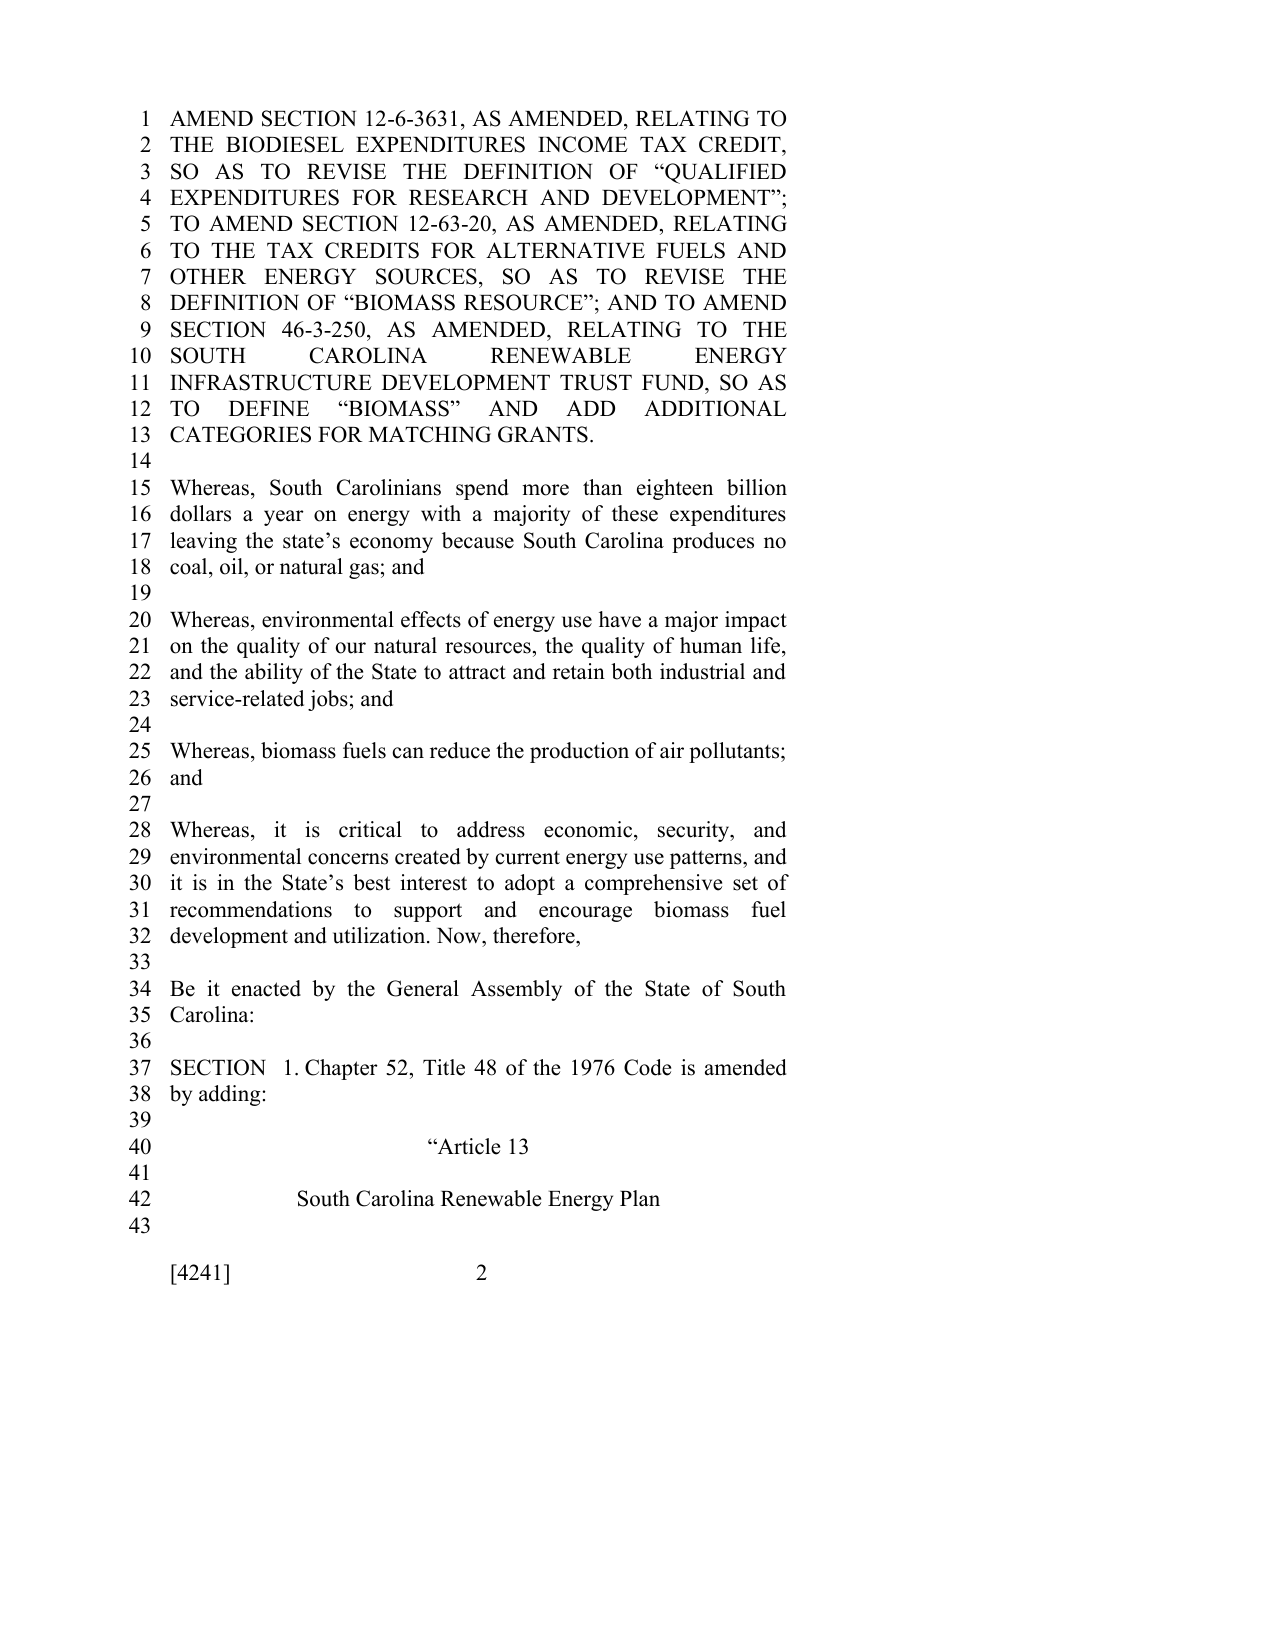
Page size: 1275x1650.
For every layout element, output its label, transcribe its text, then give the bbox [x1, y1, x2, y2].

text Be it enacted by the General Assembly of the State of South Carolina: [169, 975, 787, 1027]
text “Article 13 [169, 1133, 787, 1159]
text Whereas, South Carolinians spend more than eighteen billion dollars a year on energy with a majority of these expenditures leaving the state’s economy because South Carolina produces no coal, oil, or natural gas; and [169, 474, 787, 579]
text Whereas, biomass fuels can reduce the production of air pollutants; and [169, 737, 787, 790]
text South Carolina Renewable Energy Plan [169, 1186, 787, 1212]
text SECTION 1. Chapter 52, Title 48 of the 1976 Code is amended by adding: [169, 1054, 787, 1106]
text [169, 105, 787, 448]
text Whereas, it is critical to address economic, security, and environmental concerns created by current energy use patterns, and it is in the State’s best interest to adopt a comprehensive set of recommendations to support and encourage biomass fuel development and utilization. Now, therefore, [169, 817, 787, 948]
text Whereas, environmental effects of energy use have a major impact on the quality of our natural resources, the quality of human life, and the ability of the State to attract and retain both industrial and service-related jobs; and [169, 606, 787, 711]
